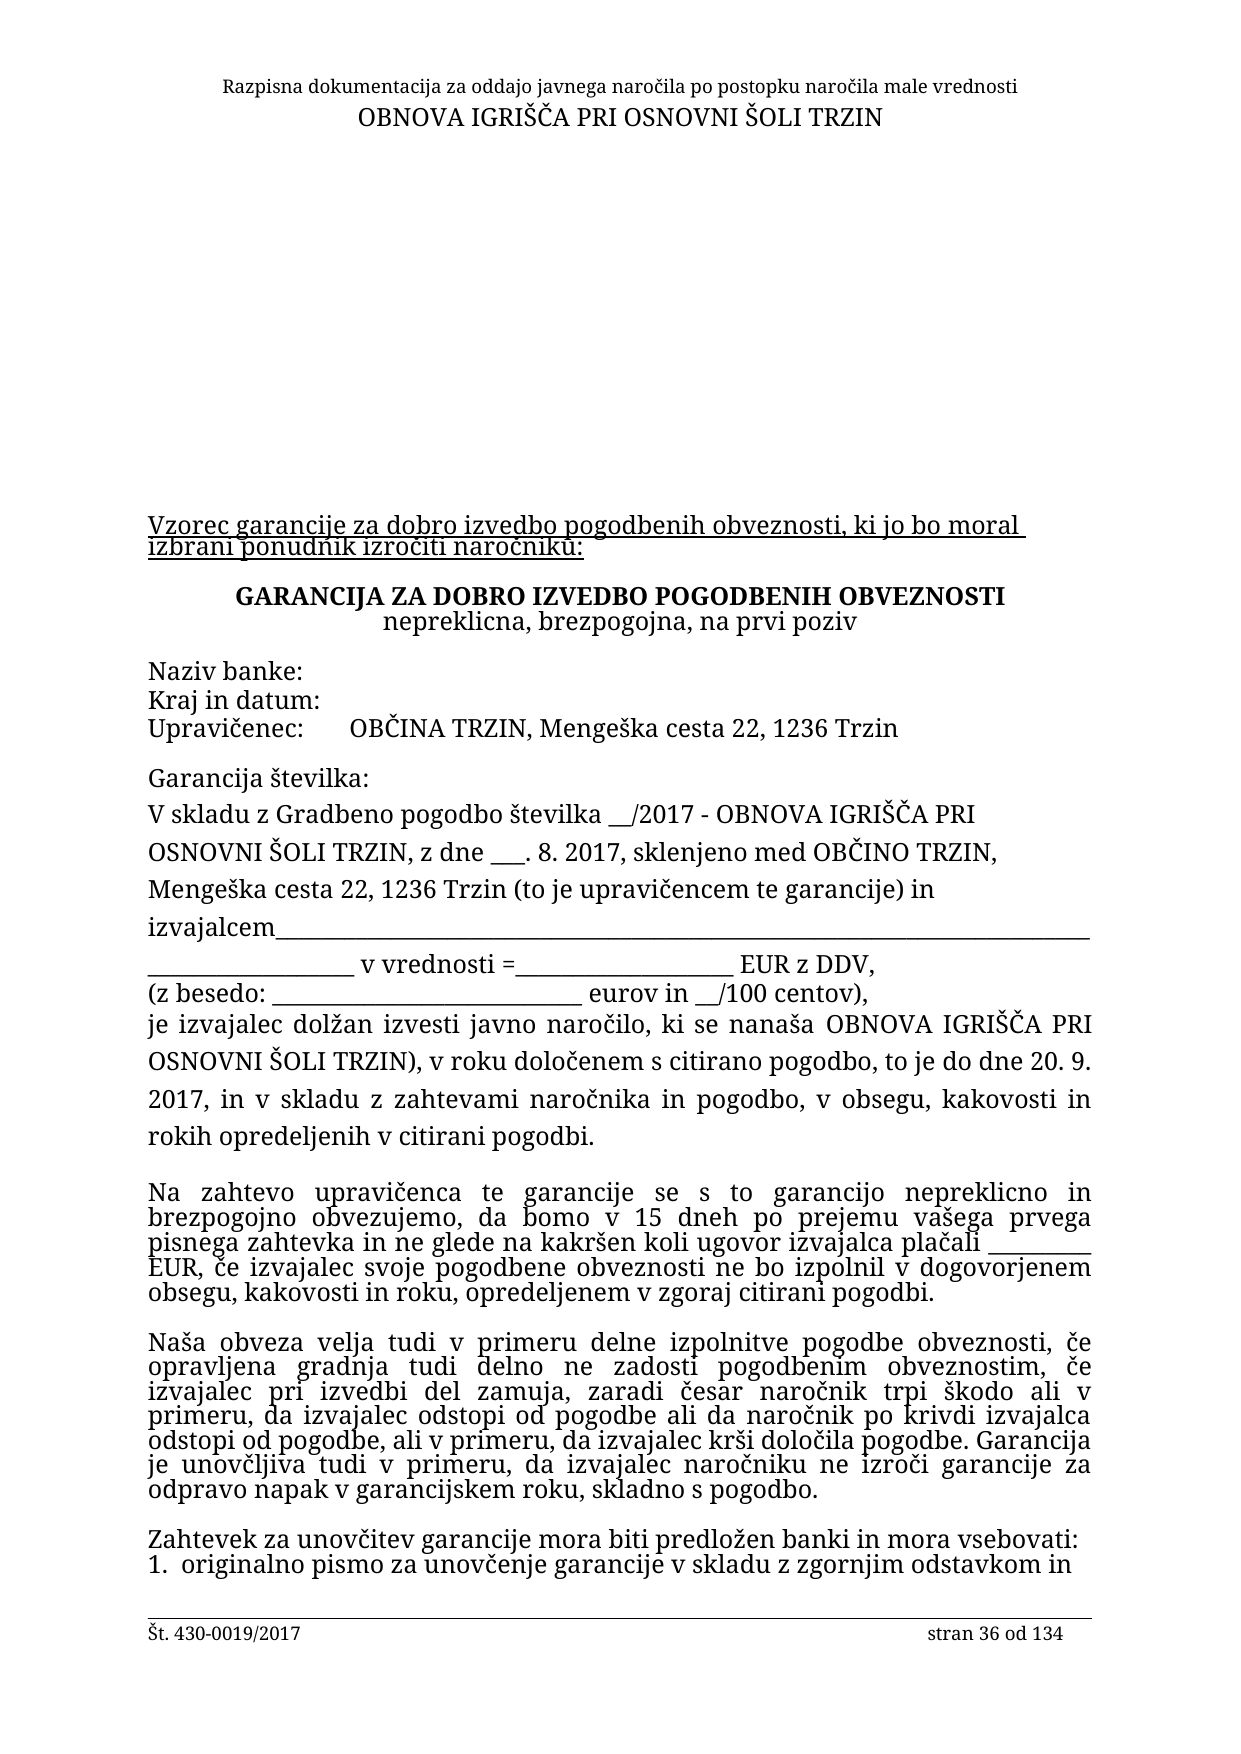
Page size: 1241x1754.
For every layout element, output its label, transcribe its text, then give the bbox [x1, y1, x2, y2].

text Naziv banke: [148, 663, 1092, 685]
text je izvajalec dolžan izvesti javno naročilo, ki se nanaša OBNOVA IGRIŠČA PRI OSNOVNI ŠOLI TRZIN), v roku določenem s citirano pogodbo, to je do dne 20. 9. 2017, in v skladu z zahtevami naročnika in pogodbo, v obsegu, kakovosti in rokih opredeljenih v citirani pogodbi. [148, 1006, 1092, 1153]
text Upravičenec: OBČINA TRZIN, Mengeška cesta 22, 1236 Trzin [148, 720, 1092, 742]
text (z besedo: ___________________________ eurov in __/100 centov), [719, 984, 1092, 1006]
text GARANCIJA ZA DOBRO IZVEDBO POGODBENIH OBVEZNOSTI [360, 588, 1092, 610]
text Vzorec garancije za dobro izvedbo pogodbenih obveznosti, ki jo bo moral izbrani ponudnik izročiti naročniku: [148, 517, 1092, 560]
text 1. originalno pismo za unovčenje garancije v skladu z zgornjim odstavkom in [148, 1556, 1092, 1577]
text Naša obveza velja tudi v primeru delne izpolnitve pogodbe obveznosti, če opravljena gradnja tudi delno ne zadosti pogodbenim obveznostim, če izvajalec pri izvedbi del zamuja, zaradi česar naročnik trpi škodo ali v primeru, da izvajalec odstopi od pogodbe ali da naročnik po krivdi izvajalca odstopi od pogodbe, ali v primeru, da izvajalec krši določila pogodbe. Garancija je unovčljiva tudi v primeru, da izvajalec naročniku ne izroči garancije za odpravo napak v garancijskem roku, skladno s pogodbo. [148, 1332, 1093, 1503]
text nepreklicna, brezpogojna, na prvi poziv [148, 613, 1092, 635]
text Zahtevek za unovčitev garancije mora biti predložen banki in mora vsebovati: [148, 1531, 1092, 1552]
text GARANCIJA ZA DOBRO IZVEDBO POGODBENIH OBVEZNOSTI [148, 588, 358, 610]
text V skladu z Gradbeno pogodbo številka __/2017 - OBNOVA IGRIŠČA PRI OSNOVNI ŠOLI TRZIN, z dne ___. 8. 2017, sklenjeno med OBČINO TRZIN, Mengeška cesta 22, 1236 Trzin (to je upravičencem te garancije) in izvajalcem_________________________________________________________________________________________ v vrednosti =___________________ EUR z DDV, [148, 797, 1092, 981]
text Na zahtevo upravičenca te garancije se s to garancijo nepreklicno in brezpogojno obvezujemo, da bomo v 15 dneh po prejemu vašega prvega pisnega zahtevka in ne glede na kakršen koli ugovor izvajalca plačali _________ EUR, če izvajalec svoje pogodbene obveznosti ne bo izpolnil v dogovorjenem obsegu, kakovosti in roku, opredeljenem v zgoraj citirani pogodbi. [148, 1181, 1093, 1306]
text Kraj in datum: [148, 692, 1092, 713]
text Garancija številka: [148, 747, 763, 797]
text (z besedo: ___________________________ eurov in __/100 centov), [148, 984, 723, 1006]
